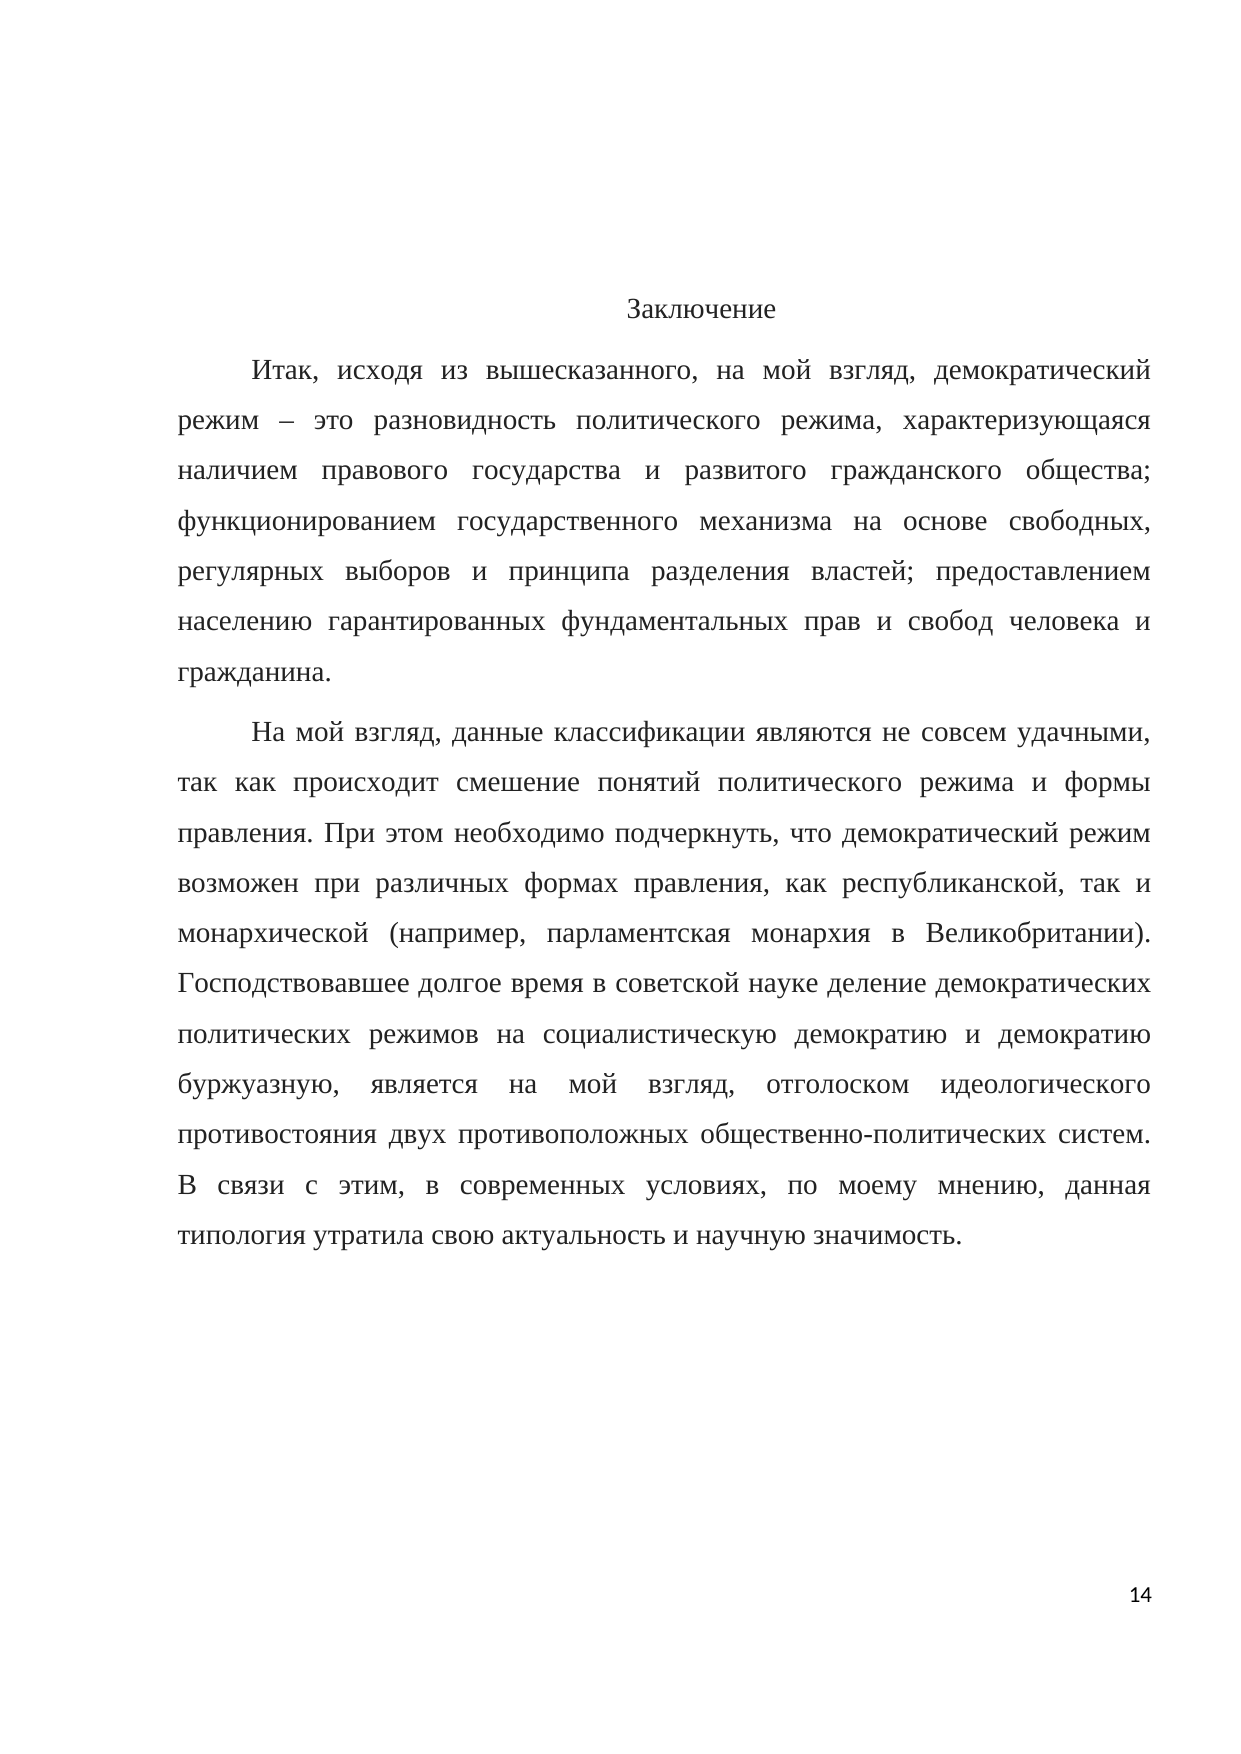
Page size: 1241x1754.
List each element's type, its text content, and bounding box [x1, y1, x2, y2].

text На мой взгляд, данные классификации являются не совсем удачными, так как происходит смешение понятий политического режима и формы правления. При этом необходимо подчеркнуть, что демократический режим возможен при различных формах правления, как республиканской, так и монархической (например, парламентская монархия в Великобритании). Господствовавшее долгое время в советской науке деление демократических политических режимов на социалистическую демократию и демократию буржуазную, является на мой взгляд, отголоском идеологического противостояния двух противоположных общественно-политических систем. В связи с этим, в современных условиях, по моему мнению, данная типология утратила свою актуальность и научную значимость. [177, 714, 1152, 1251]
text Итак, исходя из вышесказанного, на мой взгляд, демократический режим – это разновидность политического режима, характеризующаяся наличием правового государства и развитого гражданского общества; функционированием государственного механизма на основе свободных, регулярных выборов и принципа разделения властей; предоставлением населению гарантированных фундаментальных прав и свобод человека и гражданина. [177, 352, 1152, 687]
text Заключение [177, 292, 1152, 325]
